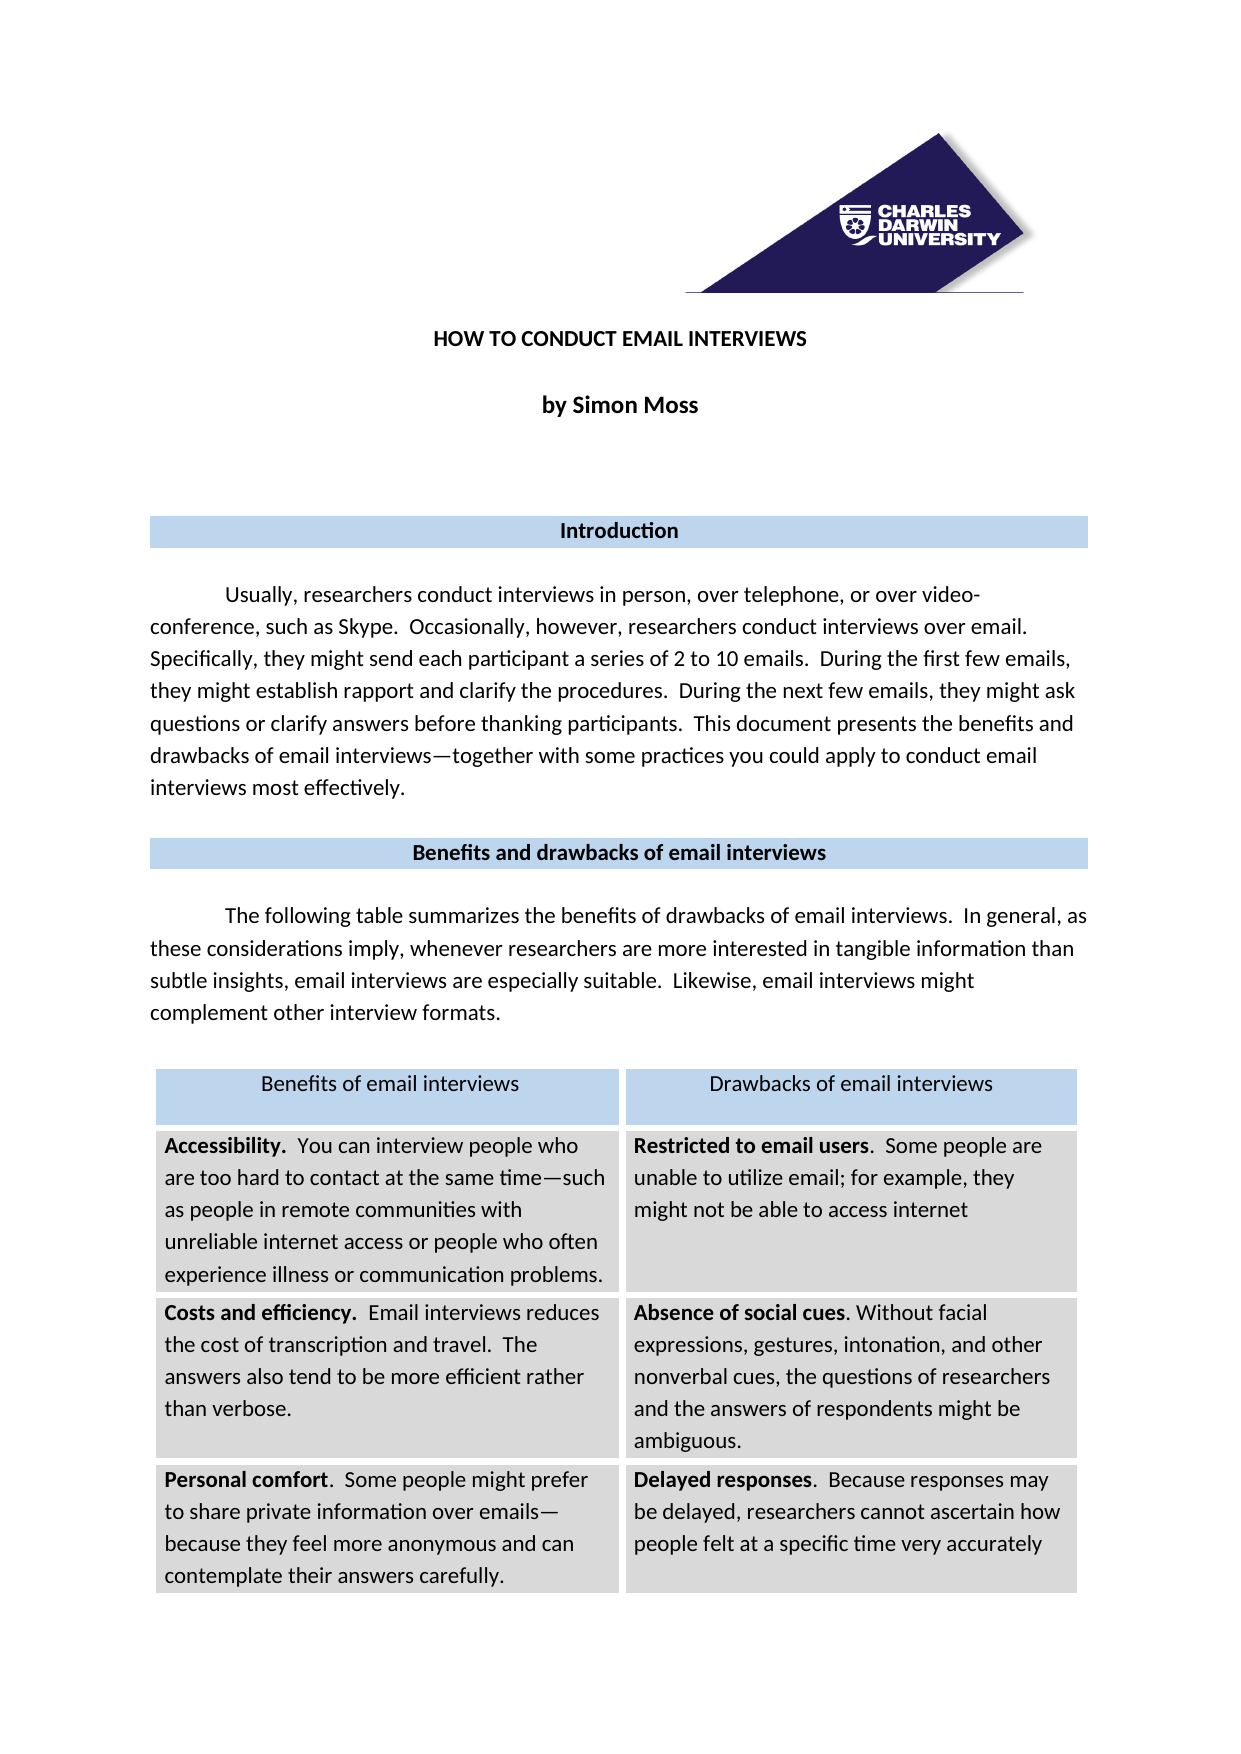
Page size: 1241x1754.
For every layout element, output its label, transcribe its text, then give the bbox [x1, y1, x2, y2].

text by Simon Moss [150, 389, 1090, 419]
text Usually, researchers conduct interviews in person, over telephone, or over video-conference, such as Skype. Occasionally, however, researchers conduct interviews over email. Specifically, they might send each participant a series of 2 to 10 emails. During the first few emails, they might establish rapport and clarify the procedures. During the next few emails, they might ask questions or clarify answers before thanking participants. This document presents the benefits and drawbacks of email interviews—together with some practices you could apply to conduct email interviews most effectively. [150, 580, 1090, 801]
table_header Introduction [150, 516, 1088, 548]
table_cell Restricted to email users. Some people are unable to utilize email; for example, they might not be able to access internet [626, 1131, 1077, 1292]
table_header Benefits and drawbacks of email interviews [150, 838, 1088, 869]
table_cell Absence of social cues. Without facial expressions, gestures, intonation, and other nonverbal cues, the questions of researchers and the answers of respondents might be ambiguous. [626, 1298, 1077, 1458]
table_cell Accessibility. You can interview people who are too hard to contact at the same time—such as people in remote communities with unreliable internet access or people who often experience illness or communication problems. [156, 1131, 619, 1292]
table_header Benefits of email interviews [156, 1069, 619, 1125]
table_cell Costs and efficiency. Email interviews reduces the cost of transcription and travel. The answers also tend to be more efficient rather than verbose. [156, 1298, 619, 1458]
text The following table summarizes the benefits of drawbacks of email interviews. In general, as these considerations imply, whenever researchers are more interested in tangible information than subtle insights, email interviews are especially suitable. Likewise, email interviews might complement other interview formats. [150, 902, 1090, 1026]
table_header Drawbacks of email interviews [626, 1069, 1077, 1125]
picture [633, 73, 1091, 293]
table_cell Personal comfort. Some people might prefer to share private information over emails—because they feel more anonymous and can contemplate their answers carefully. [156, 1465, 619, 1593]
text HOW TO CONDUCT EMAIL INTERVIEWS [150, 324, 1090, 353]
table_cell Delayed responses. Because responses may be delayed, researchers cannot ascertain how people felt at a specific time very accurately [626, 1465, 1077, 1593]
